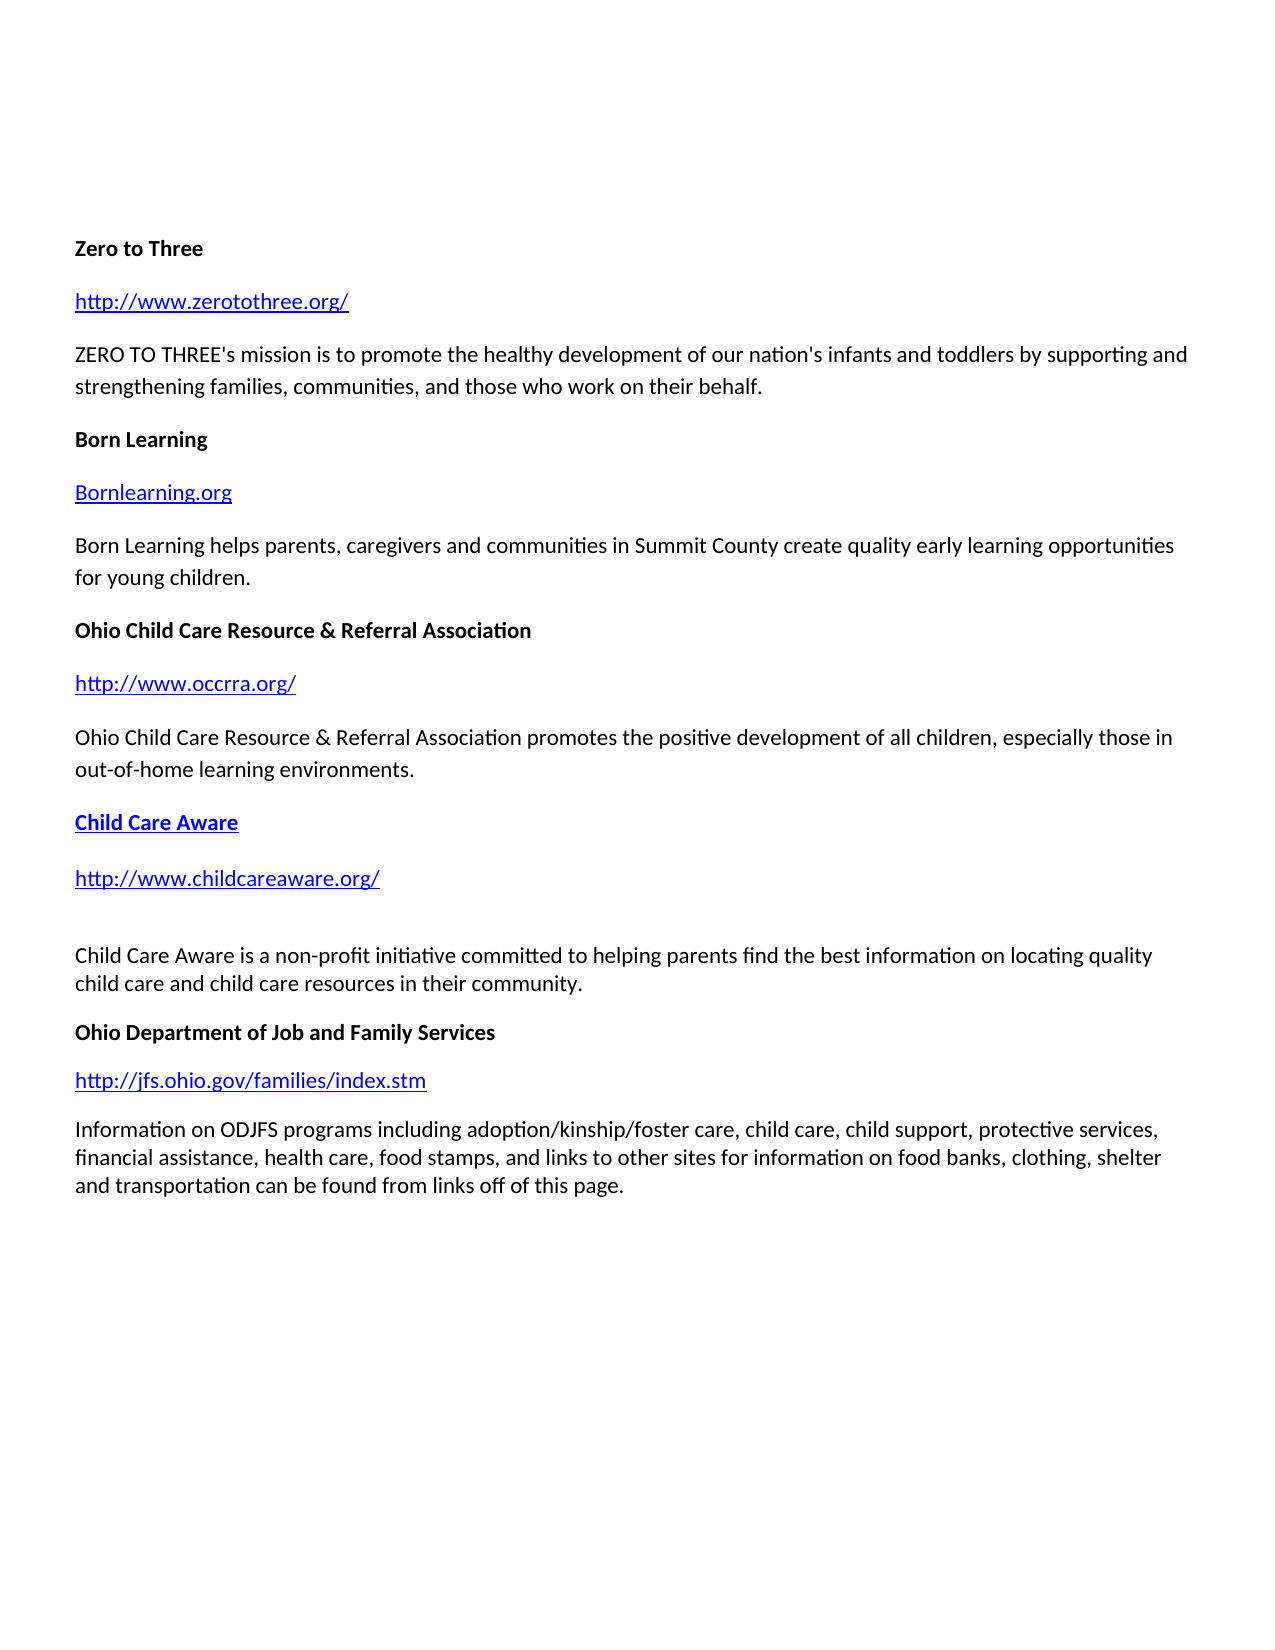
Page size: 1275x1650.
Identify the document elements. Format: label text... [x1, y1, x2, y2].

text ZERO TO THREE's mission is to promote the healthy development of our nation's infants and toddlers by supporting and strengthening families, communities, and those who work on their behalf. [75, 340, 1200, 400]
text Ohio Department of Job and Family Services [75, 1018, 1200, 1046]
text Bornlearning.org [75, 478, 1200, 506]
text Ohio Child Care Resource & Referral Association promotes the positive development of all children, especially those in out-of-home learning environments. [75, 723, 1200, 783]
text Information on ODJFS programs including adoption/kinship/foster care, child care, child support, protective services, financial assistance, health care, food stamps, and links to other sites for information on food banks, clothing, shelter and transportation can be found from links off of this page. [75, 1115, 1200, 1199]
text Child Care Aware http://www.childcareaware.org/ [75, 808, 1200, 892]
text http://jfs.ohio.gov/families/index.stm [75, 1066, 1200, 1094]
text Born Learning helps parents, caregivers and communities in Summit County create quality early learning opportunities for young children. [75, 531, 1200, 592]
text http://www.zerotothree.org/ [75, 287, 1200, 315]
text http://www.occrra.org/ [75, 669, 1200, 698]
text Ohio Child Care Resource & Referral Association [75, 617, 1200, 644]
text Zero to Three [75, 234, 1200, 262]
text Born Learning [75, 425, 1200, 453]
text Child Care Aware is a non-profit initiative committed to helping parents find the best information on locating quality child care and child care resources in their community. [75, 941, 1200, 997]
